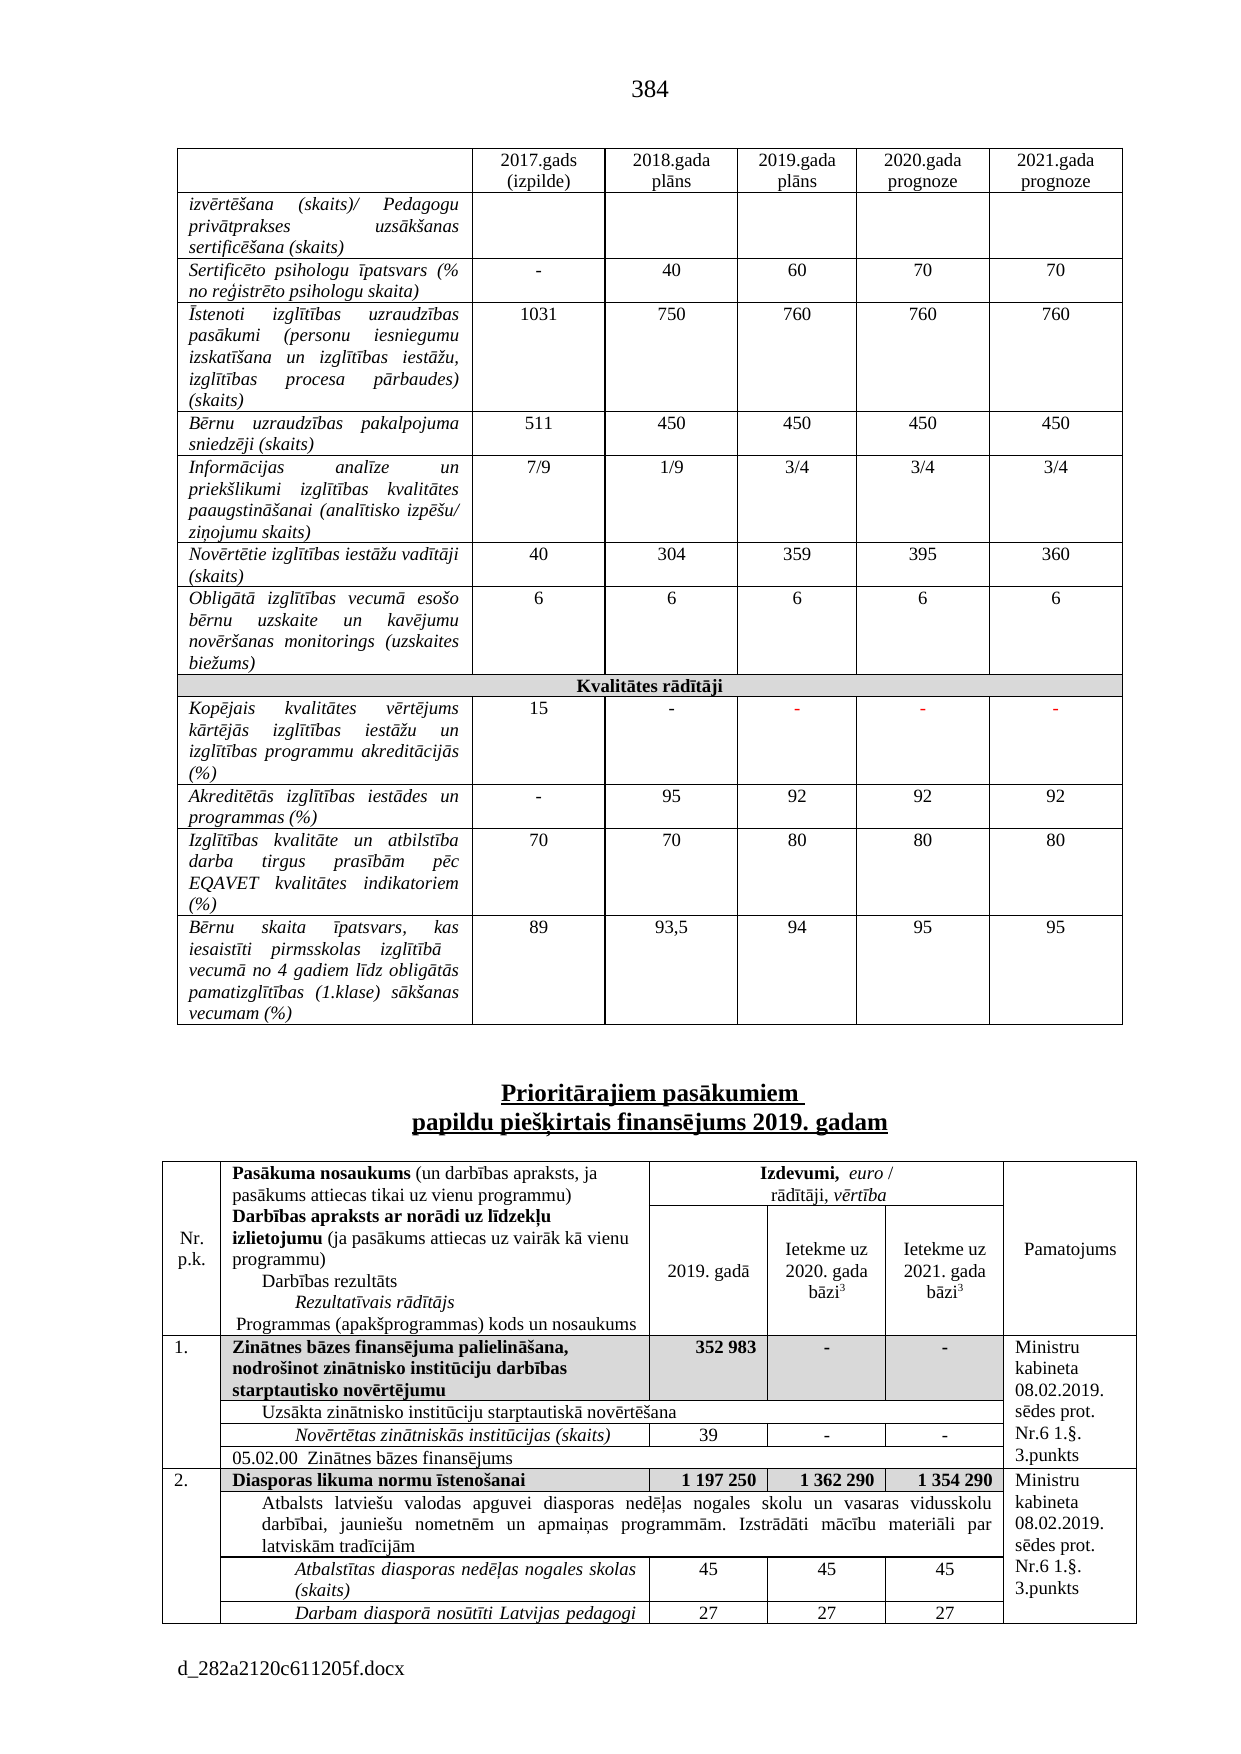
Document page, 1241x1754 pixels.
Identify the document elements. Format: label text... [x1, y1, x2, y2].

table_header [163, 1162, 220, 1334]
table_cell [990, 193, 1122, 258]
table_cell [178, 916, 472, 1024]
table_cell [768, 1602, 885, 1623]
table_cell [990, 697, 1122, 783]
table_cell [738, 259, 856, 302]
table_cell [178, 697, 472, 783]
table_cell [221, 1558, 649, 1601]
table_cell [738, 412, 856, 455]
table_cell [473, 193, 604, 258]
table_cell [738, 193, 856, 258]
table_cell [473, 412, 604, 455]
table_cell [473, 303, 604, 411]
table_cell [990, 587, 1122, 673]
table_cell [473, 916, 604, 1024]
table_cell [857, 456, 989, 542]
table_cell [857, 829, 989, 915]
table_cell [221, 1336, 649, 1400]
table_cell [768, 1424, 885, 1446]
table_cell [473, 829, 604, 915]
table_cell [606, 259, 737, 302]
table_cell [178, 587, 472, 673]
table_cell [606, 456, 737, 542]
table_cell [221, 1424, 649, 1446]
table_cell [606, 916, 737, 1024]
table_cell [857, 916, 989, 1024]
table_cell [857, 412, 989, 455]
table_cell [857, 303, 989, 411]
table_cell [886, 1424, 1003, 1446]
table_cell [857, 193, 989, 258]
text Prioritārajiem pasākumiem [177, 1078, 1122, 1107]
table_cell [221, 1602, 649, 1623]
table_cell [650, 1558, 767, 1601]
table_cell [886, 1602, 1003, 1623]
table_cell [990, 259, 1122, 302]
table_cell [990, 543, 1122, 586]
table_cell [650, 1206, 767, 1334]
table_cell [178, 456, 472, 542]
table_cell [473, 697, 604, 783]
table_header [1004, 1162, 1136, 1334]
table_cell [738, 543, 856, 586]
table_header 2020.gada prognoze [857, 149, 989, 192]
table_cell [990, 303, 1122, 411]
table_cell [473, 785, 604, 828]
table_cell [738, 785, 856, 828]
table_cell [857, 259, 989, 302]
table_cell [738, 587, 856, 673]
text papildu piešķirtais finansējums 2019. gadam [177, 1107, 1122, 1136]
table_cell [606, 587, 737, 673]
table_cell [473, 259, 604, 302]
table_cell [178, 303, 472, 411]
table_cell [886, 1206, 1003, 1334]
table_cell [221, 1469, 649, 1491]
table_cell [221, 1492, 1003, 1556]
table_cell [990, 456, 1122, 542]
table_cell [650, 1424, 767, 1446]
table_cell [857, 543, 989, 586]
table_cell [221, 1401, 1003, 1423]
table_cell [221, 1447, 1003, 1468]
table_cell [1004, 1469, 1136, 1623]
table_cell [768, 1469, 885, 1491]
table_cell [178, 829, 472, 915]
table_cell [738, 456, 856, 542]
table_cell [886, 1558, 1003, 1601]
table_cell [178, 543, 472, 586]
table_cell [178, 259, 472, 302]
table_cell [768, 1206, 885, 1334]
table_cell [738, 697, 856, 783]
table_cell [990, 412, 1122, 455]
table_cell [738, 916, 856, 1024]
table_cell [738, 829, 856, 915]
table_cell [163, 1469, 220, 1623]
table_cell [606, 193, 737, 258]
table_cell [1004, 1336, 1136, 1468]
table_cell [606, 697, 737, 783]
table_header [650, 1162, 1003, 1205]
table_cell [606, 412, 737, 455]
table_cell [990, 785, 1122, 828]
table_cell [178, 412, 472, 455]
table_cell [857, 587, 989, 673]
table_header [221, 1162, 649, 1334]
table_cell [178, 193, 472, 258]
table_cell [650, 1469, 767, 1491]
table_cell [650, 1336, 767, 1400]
table_header 2019.gada plāns [738, 149, 856, 192]
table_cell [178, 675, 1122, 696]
table_header 2021.gada prognoze [990, 149, 1122, 192]
table_header 2017.gads (izpilde) [473, 149, 604, 192]
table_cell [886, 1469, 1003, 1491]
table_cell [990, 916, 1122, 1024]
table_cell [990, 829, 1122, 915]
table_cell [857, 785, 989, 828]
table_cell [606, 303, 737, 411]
table_header 2018.gada plāns [606, 149, 737, 192]
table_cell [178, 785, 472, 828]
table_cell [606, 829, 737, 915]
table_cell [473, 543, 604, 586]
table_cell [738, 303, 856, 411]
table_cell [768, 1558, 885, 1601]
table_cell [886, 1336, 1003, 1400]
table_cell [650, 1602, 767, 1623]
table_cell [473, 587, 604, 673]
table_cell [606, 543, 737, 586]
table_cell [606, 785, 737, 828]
table_header [178, 149, 472, 192]
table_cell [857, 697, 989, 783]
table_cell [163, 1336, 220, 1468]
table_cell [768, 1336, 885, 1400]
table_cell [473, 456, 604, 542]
